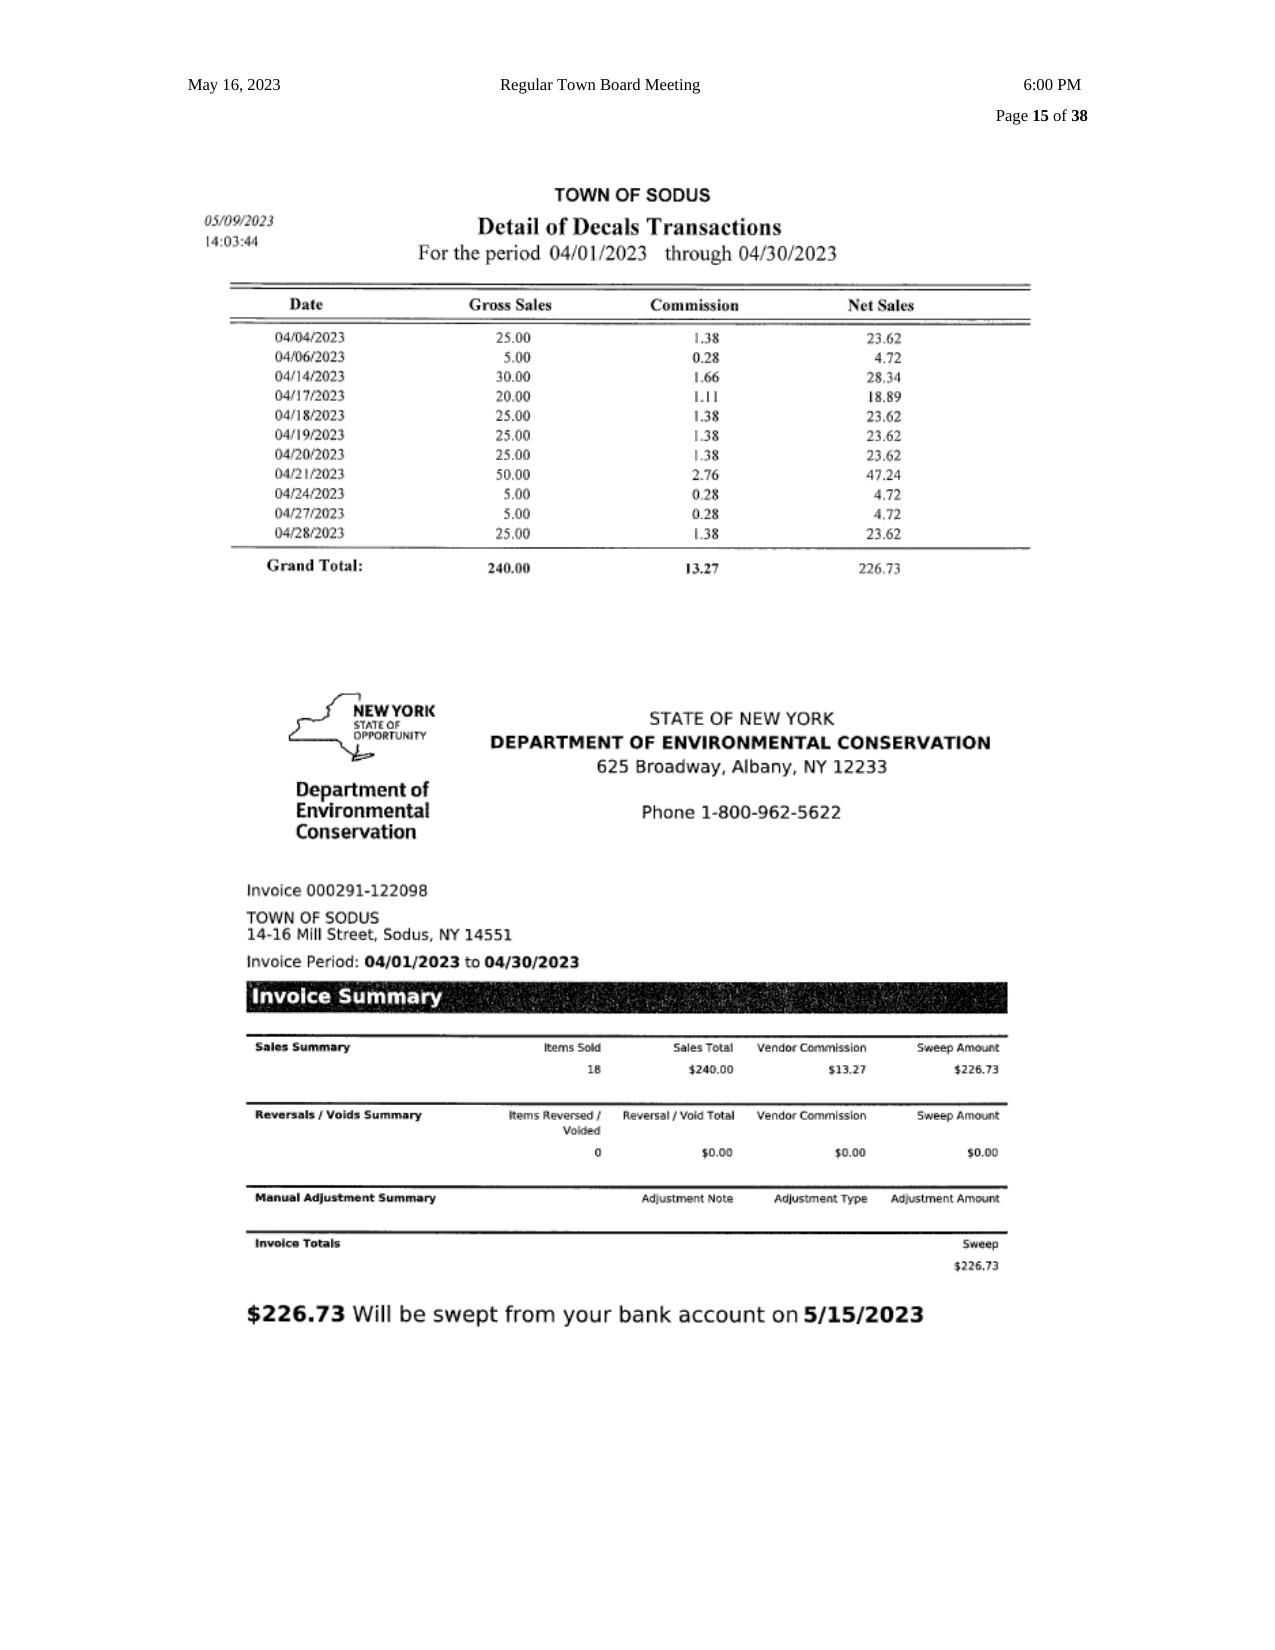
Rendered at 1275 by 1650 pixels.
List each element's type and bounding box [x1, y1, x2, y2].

picture [187, 152, 1088, 1376]
